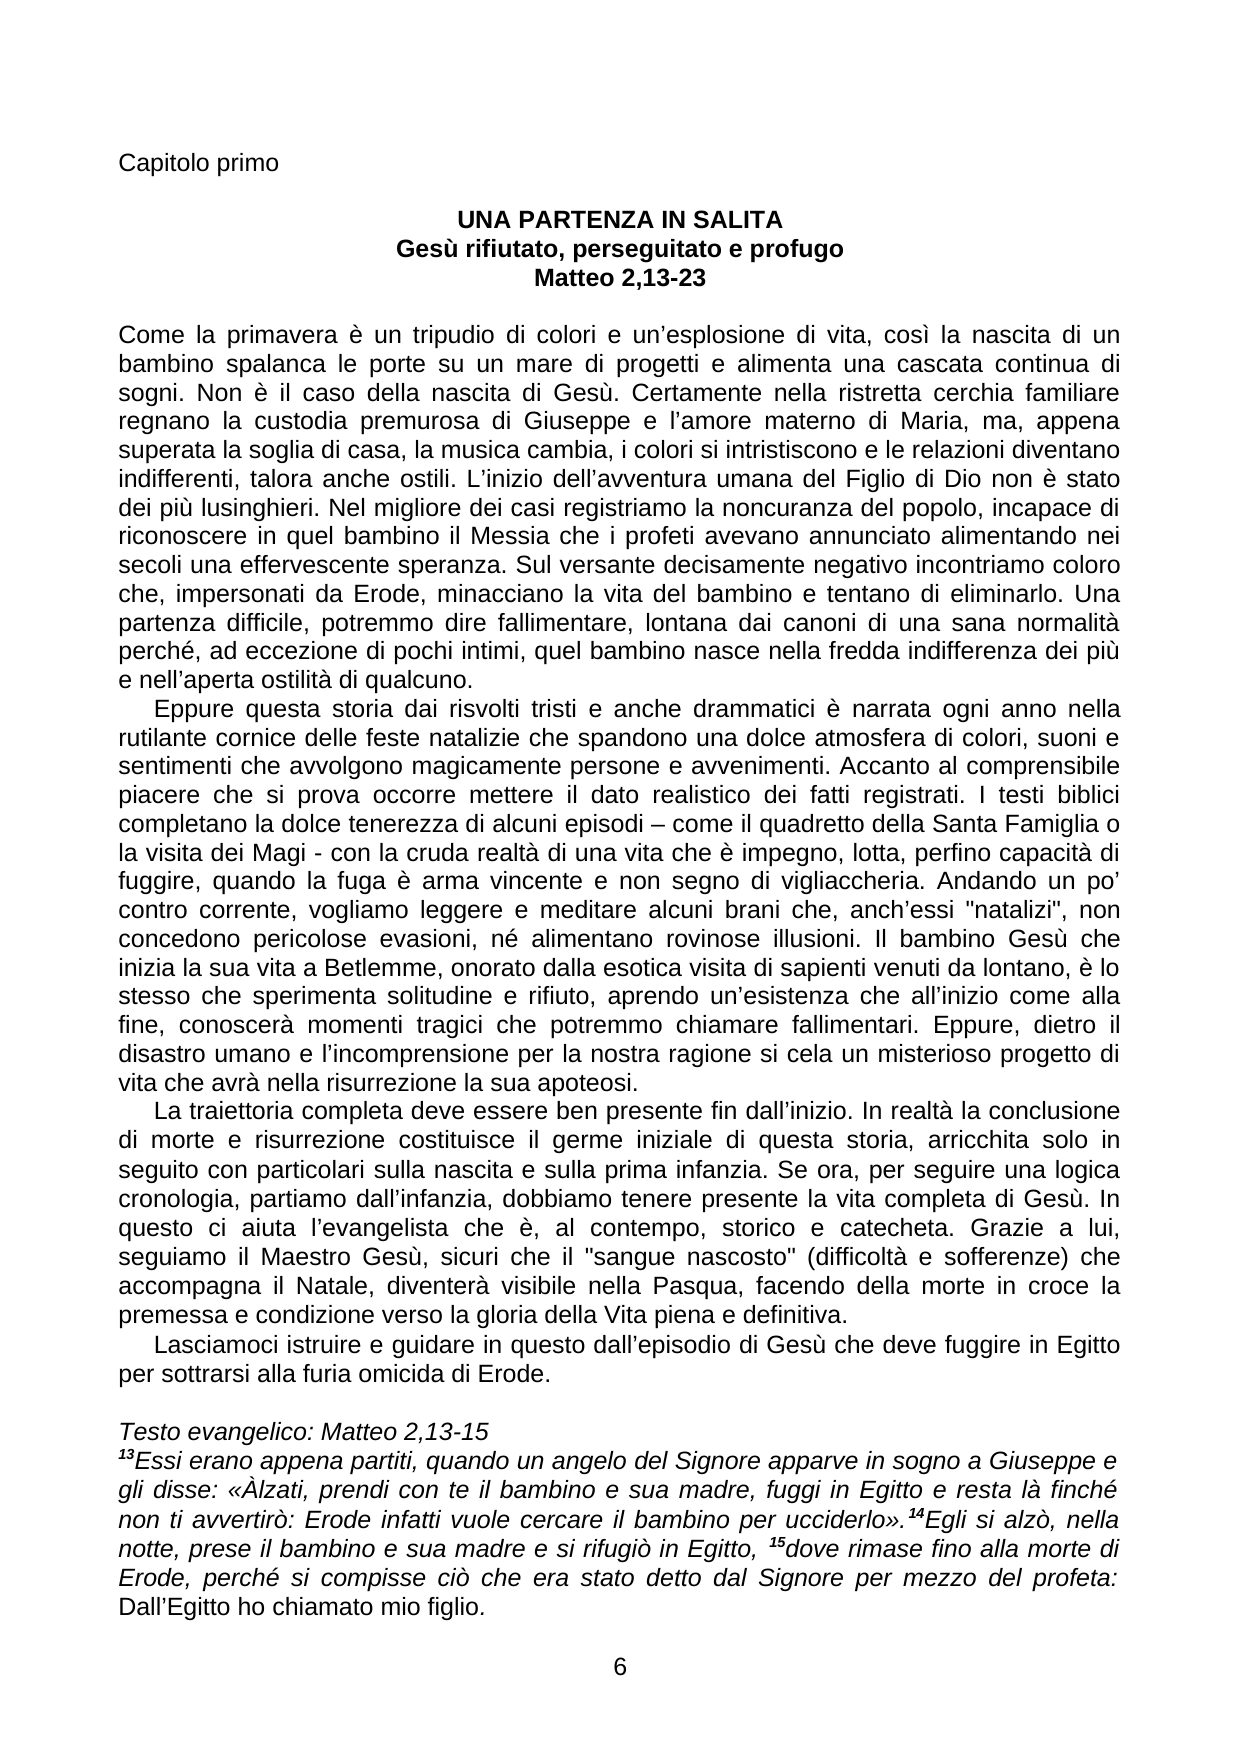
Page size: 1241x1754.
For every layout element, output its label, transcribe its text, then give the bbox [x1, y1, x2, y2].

text La traiettoria completa deve essere ben presente fin dall’inizio. In realtà la conclusione di morte e risurrezione costituisce il germe iniziale di questa storia, arricchita solo in seguito con particolari sulla nascita e sulla prima infanzia. Se ora, per seguire una logica cronologia, partiamo dall’infanzia, dobbiamo tenere presente la vita completa di Gesù. In questo ci aiuta l’evangelista che è, al contempo, storico e catecheta. Grazie a lui, seguiamo il Maestro Gesù, sicuri che il "sangue nascosto" (difficoltà e sofferenze) che accompagna il Natale, diventerà visibile nella Pasqua, facendo della morte in croce la premessa e condizione verso la gloria della Vita piena e definitiva. [118, 1096, 1122, 1330]
text Testo evangelico: Matteo 2,13-15 [118, 1417, 1122, 1446]
text Matteo 2,13-23 [118, 263, 1122, 291]
text 13Essi erano appena partiti, quando un angelo del Signore apparve in sogno a Giuseppe e gli disse: «Àlzati, prendi con te il bambino e sua madre, fuggi in Egitto e resta là finché non ti avvertirò: Erode infatti vuole cercare il bambino per ucciderlo».14Egli si alzò, nella notte, prese il bambino e sua madre e si rifugiò in Egitto, 15dove rimase fino alla morte di Erode, perché si compisse ciò che era stato detto dal Signore per mezzo del profeta: Dall’Egitto ho chiamato mio figlio. [118, 1446, 1122, 1621]
text Capitolo primo [118, 148, 1122, 176]
text Lasciamoci istruire e guidare in questo dall’episodio di Gesù che deve fuggire in Egitto per sottrarsi alla furia omicida di Erode. [118, 1330, 1122, 1388]
text UNA PARTENZA IN SALITA [118, 205, 1122, 234]
text Gesù rifiutato, perseguitato e profugo [118, 234, 1122, 263]
text Come la primavera è un tripudio di colori e un’esplosione di vita, così la nascita di un bambino spalanca le porte su un mare di progetti e alimenta una cascata continua di sogni. Non è il caso della nascita di Gesù. Certamente nella ristretta cerchia familiare regnano la custodia premurosa di Giuseppe e l’amore materno di Maria, ma, appena superata la soglia di casa, la musica cambia, i colori si intristiscono e le relazioni diventano indifferenti, talora anche ostili. L’inizio dell’avventura umana del Figlio di Dio non è stato dei più lusinghieri. Nel migliore dei casi registriamo la noncuranza del popolo, incapace di riconoscere in quel bambino il Messia che i profeti avevano annunciato alimentando nei secoli una effervescente speranza. Sul versante decisamente negativo incontriamo coloro che, impersonati da Erode, minacciano la vita del bambino e tentano di eliminarlo. Una partenza difficile, potremmo dire fallimentare, lontana dai canoni di una sana normalità perché, ad eccezione di pochi intimi, quel bambino nasce nella fredda indifferenza dei più e nell’aperta ostilità di qualcuno. [118, 320, 1122, 694]
text Eppure questa storia dai risvolti tristi e anche drammatici è narrata ogni anno nella rutilante cornice delle feste natalizie che spandono una dolce atmosfera di colori, suoni e sentimenti che avvolgono magicamente persone e avvenimenti. Accanto al comprensibile piacere che si prova occorre mettere il dato realistico dei fatti registrati. I testi biblici completano la dolce tenerezza di alcuni episodi – come il quadretto della Santa Famiglia o la visita dei Magi - con la cruda realtà di una vita che è impegno, lotta, perfino capacità di fuggire, quando la fuga è arma vincente e non segno di vigliaccheria. Andando un po’ contro corrente, vogliamo leggere e meditare alcuni brani che, anch’essi "natalizi", non concedono pericolose evasioni, né alimentano rovinose illusioni. Il bambino Gesù che inizia la sua vita a Betlemme, onorato dalla esotica visita di sapienti venuti da lontano, è lo stesso che sperimenta solitudine e rifiuto, aprendo un’esistenza che all’inizio come alla fine, conoscerà momenti tragici che potremmo chiamare fallimentari. Eppure, dietro il disastro umano e l’incomprensione per la nostra ragione si cela un misterioso progetto di vita che avrà nella risurrezione la sua apoteosi. [118, 694, 1122, 1096]
